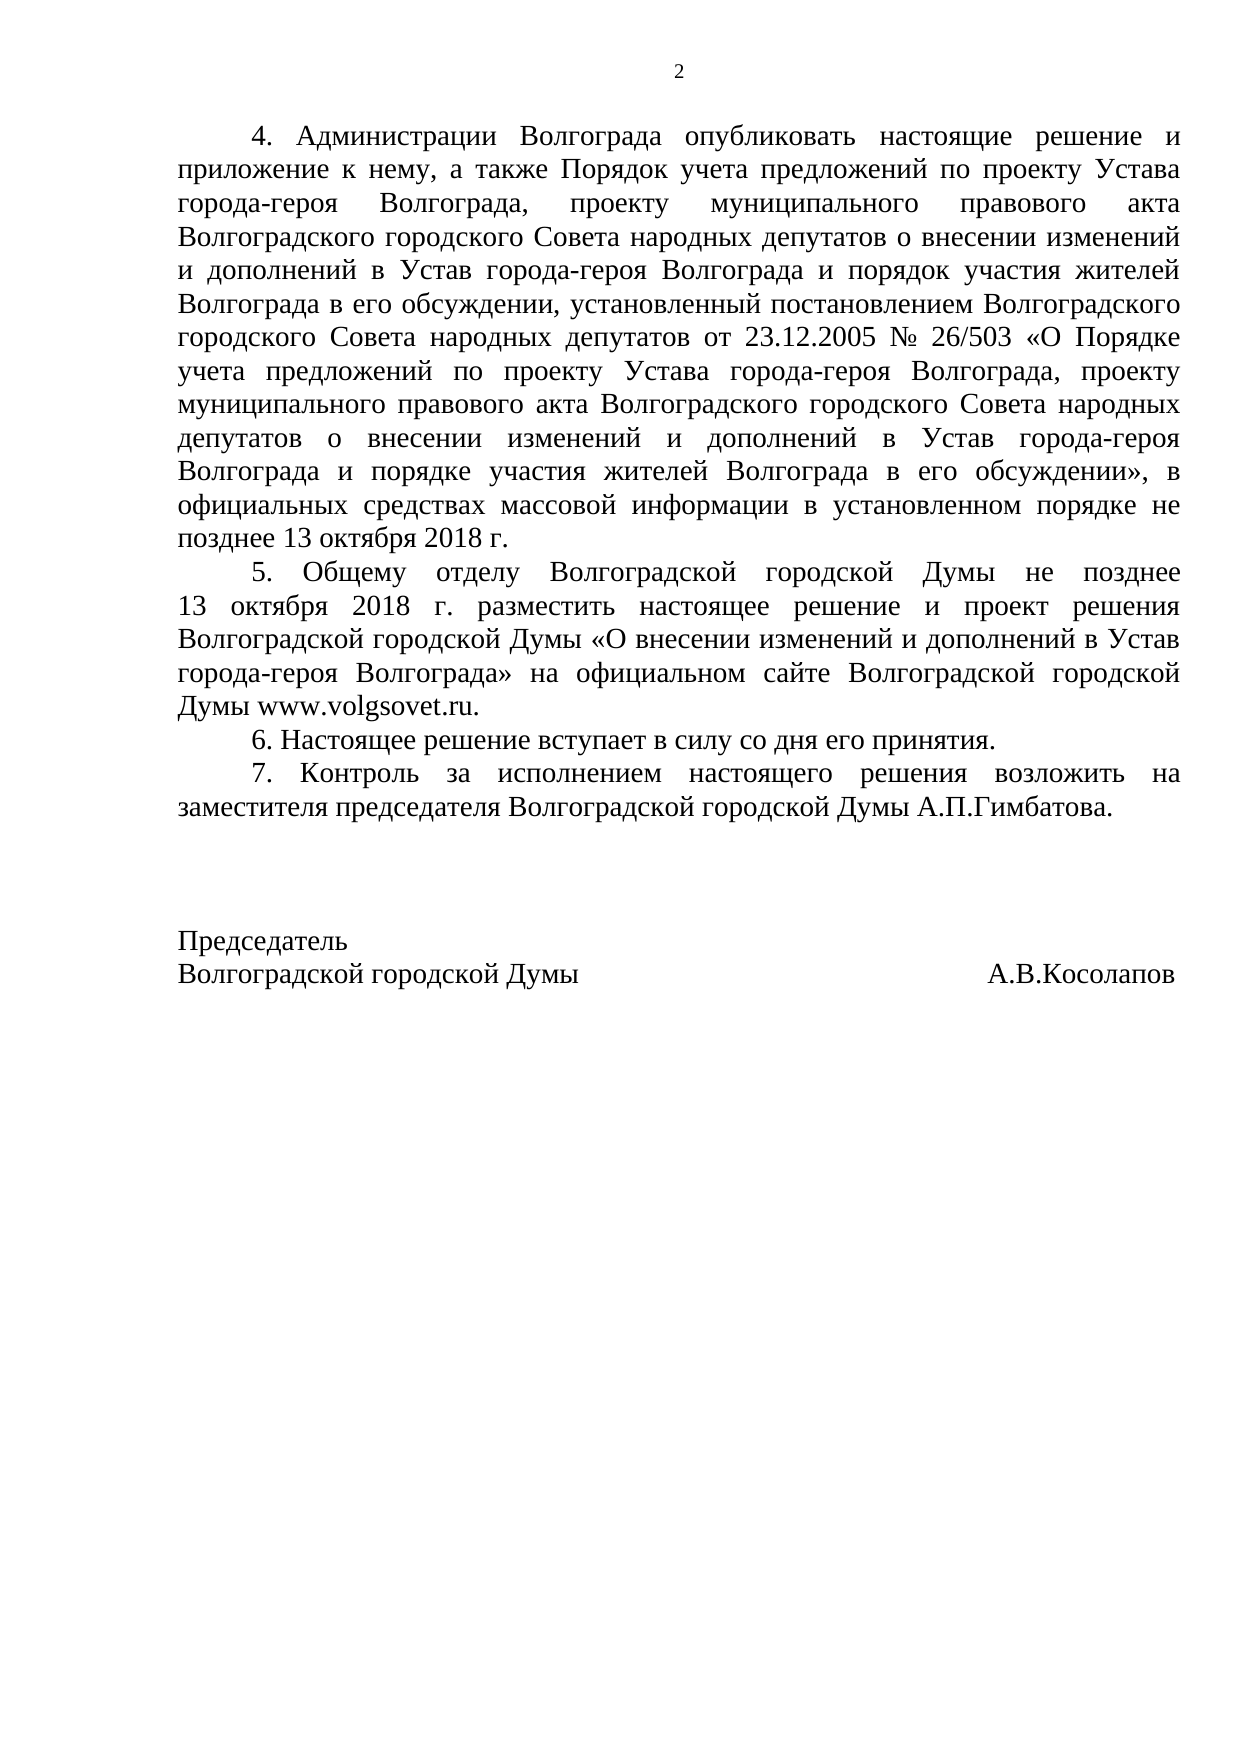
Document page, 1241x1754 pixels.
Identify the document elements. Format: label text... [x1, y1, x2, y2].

text 6. Настоящее решение вступает в силу со дня его принятия. [177, 722, 1181, 755]
text 5. Общему отделу Волгоградской городской Думы не позднее 13 октября 2018 г. разместить настоящее решение и проект решения Волгоградской городской Думы «О внесении изменений и дополнений в Устав города-героя Волгограда» на официальном сайте Волгоградской городской Думы www.volgsovet.ru. [177, 554, 1181, 722]
text 7. Контроль за исполнением настоящего решения возложить на заместителя председателя Волгоградской городской Думы А.П.Гимбатова. [177, 755, 1181, 822]
text Волгоградской городской Думы А.В.Косолапов [177, 957, 1181, 990]
text Председатель [177, 923, 1181, 957]
text 4. Администрации Волгограда опубликовать настоящие решение и приложение к нему, а также Порядок учета предложений по проекту Устава города-героя Волгограда, проекту муниципального правового акта Волгоградского городского Совета народных депутатов о внесении изменений и дополнений в Устав города-героя Волгограда и порядок участия жителей Волгограда в его обсуждении, установленный постановлением Волгоградского городского Совета народных депутатов от 23.12.2005 № 26/503 «О Порядке учета предложений по проекту Устава города-героя Волгограда, проекту муниципального правового акта Волгоградского городского Совета народных депутатов о внесении изменений и дополнений в Устав города-героя Волгограда и порядке участия жителей Волгограда в его обсуждении», в официальных средствах массовой информации в установленном порядке не позднее 13 октября 2018 г. [177, 118, 1181, 554]
